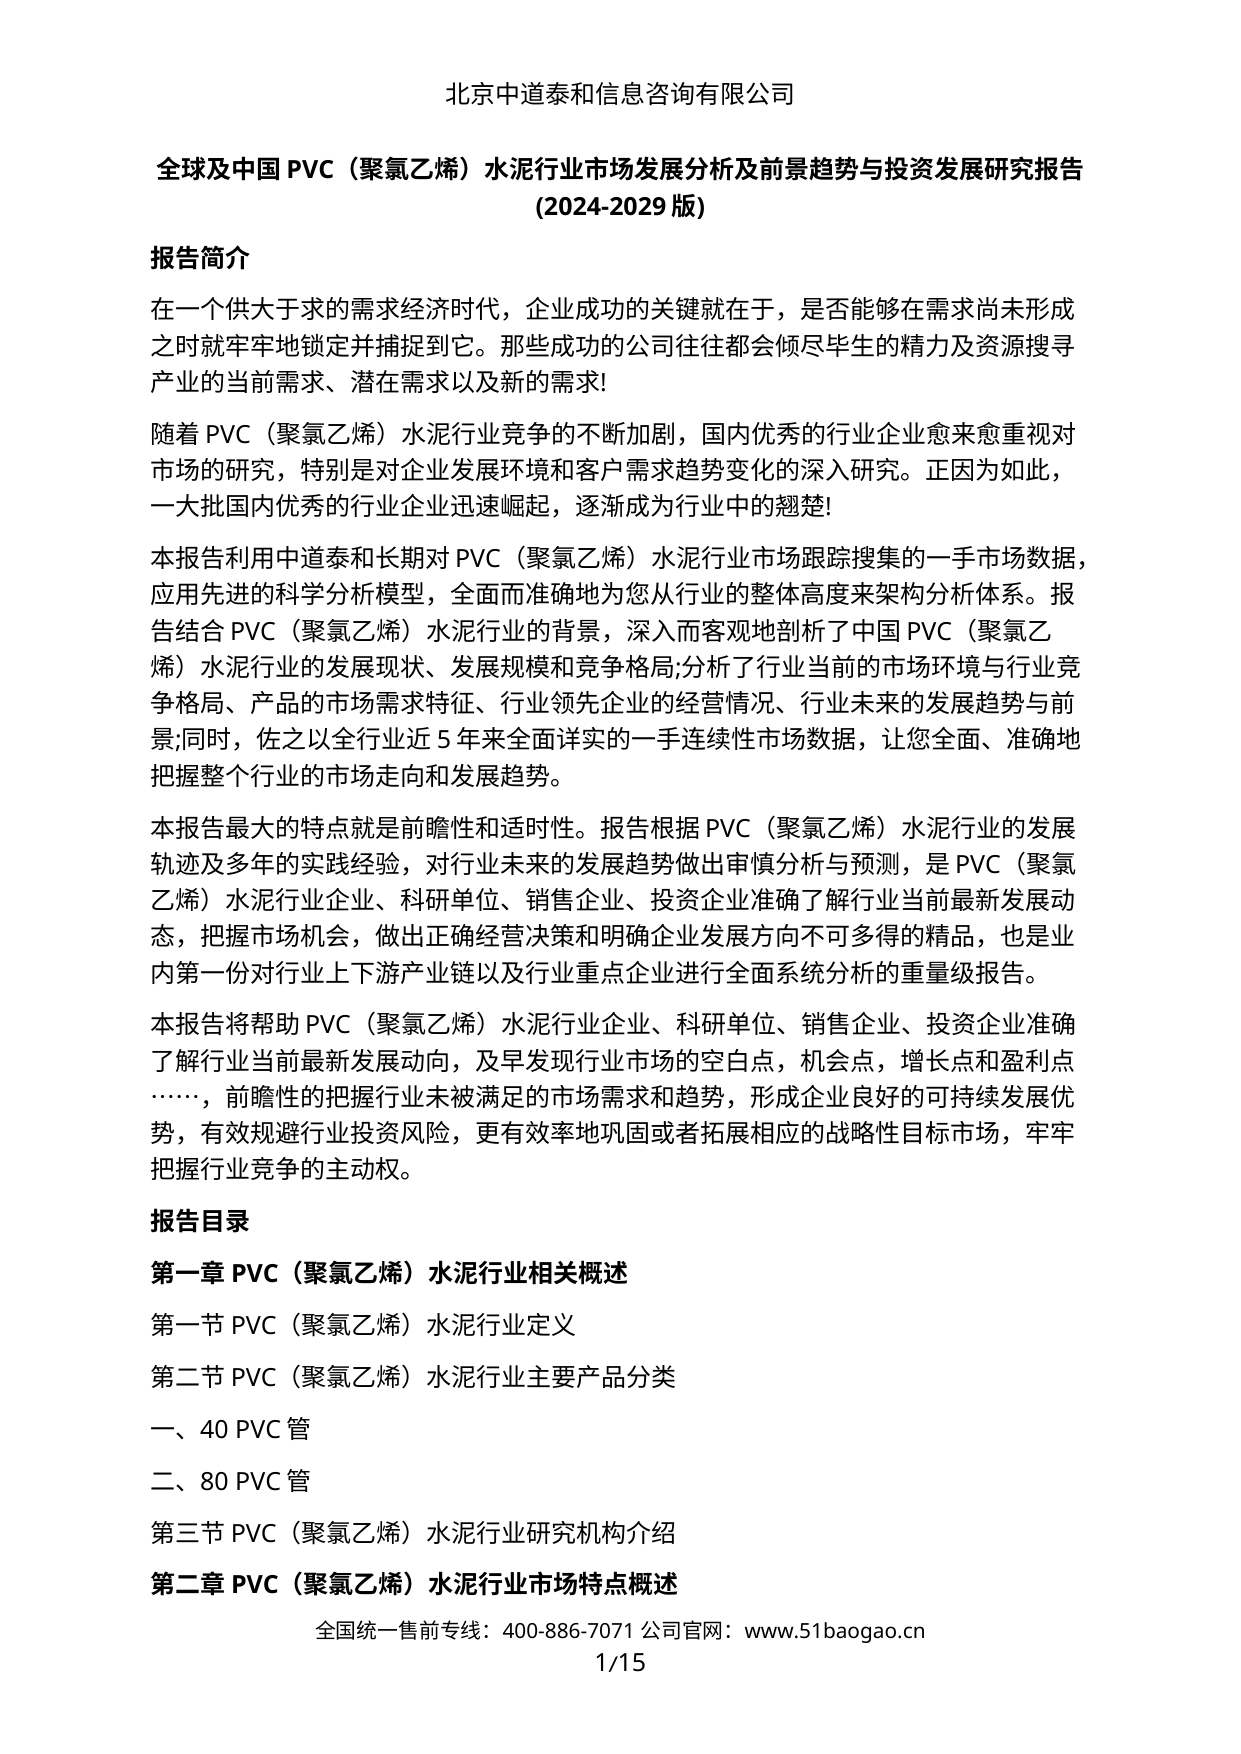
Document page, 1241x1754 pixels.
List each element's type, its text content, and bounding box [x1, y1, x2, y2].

text 报告目录 [150, 1202, 1090, 1238]
text 二、80 PVC管 [150, 1461, 1090, 1497]
text 报告简介 [150, 238, 1090, 274]
text 本报告利用中道泰和长期对PVC（聚氯乙烯）水泥行业市场跟踪搜集的一手市场数据，应用先进的科学分析模型，全面而准确地为您从行业的整体高度来架构分析体系。报告结合PVC（聚氯乙烯）水泥行业的背景，深入而客观地剖析了中国PVC（聚氯乙烯）水泥行业的发展现状、发展规模和竞争格局;分析了行业当前的市场环境与行业竞争格局、产品的市场需求特征、行业领先企业的经营情况、行业未来的发展趋势与前景;同时，佐之以全行业近5年来全面详实的一手连续性市场数据，让您全面、准确地把握整个行业的市场走向和发展趋势。 [150, 539, 1090, 792]
text 全球及中国PVC（聚氯乙烯）水泥行业市场发展分析及前景趋势与投资发展研究报告(2024-2029版) [150, 150, 1090, 222]
text 第二节 PVC（聚氯乙烯）水泥行业主要产品分类 [150, 1357, 1090, 1394]
text 第一章 PVC（聚氯乙烯）水泥行业相关概述 [150, 1254, 1090, 1290]
text 随着PVC（聚氯乙烯）水泥行业竞争的不断加剧，国内优秀的行业企业愈来愈重视对市场的研究，特别是对企业发展环境和客户需求趋势变化的深入研究。正因为如此，一大批国内优秀的行业企业迅速崛起，逐渐成为行业中的翘楚! [150, 414, 1090, 523]
text 第二章 PVC（聚氯乙烯）水泥行业市场特点概述 [150, 1565, 1090, 1601]
text 在一个供大于求的需求经济时代，企业成功的关键就在于，是否能够在需求尚未形成之时就牢牢地锁定并捕捉到它。那些成功的公司往往都会倾尽毕生的精力及资源搜寻产业的当前需求、潜在需求以及新的需求! [150, 290, 1090, 399]
text 第三节 PVC（聚氯乙烯）水泥行业研究机构介绍 [150, 1513, 1090, 1549]
text 第一节 PVC（聚氯乙烯）水泥行业定义 [150, 1306, 1090, 1342]
text 本报告最大的特点就是前瞻性和适时性。报告根据PVC（聚氯乙烯）水泥行业的发展轨迹及多年的实践经验，对行业未来的发展趋势做出审慎分析与预测，是PVC（聚氯乙烯）水泥行业企业、科研单位、销售企业、投资企业准确了解行业当前最新发展动态，把握市场机会，做出正确经营决策和明确企业发展方向不可多得的精品，也是业内第一份对行业上下游产业链以及行业重点企业进行全面系统分析的重量级报告。 [150, 808, 1090, 989]
text 一、40 PVC管 [150, 1409, 1090, 1446]
text 本报告将帮助PVC（聚氯乙烯）水泥行业企业、科研单位、销售企业、投资企业准确了解行业当前最新发展动向，及早发现行业市场的空白点，机会点，增长点和盈利点……，前瞻性的把握行业未被满足的市场需求和趋势，形成企业良好的可持续发展优势，有效规避行业投资风险，更有效率地巩固或者拓展相应的战略性目标市场，牢牢把握行业竞争的主动权。 [150, 1005, 1090, 1186]
